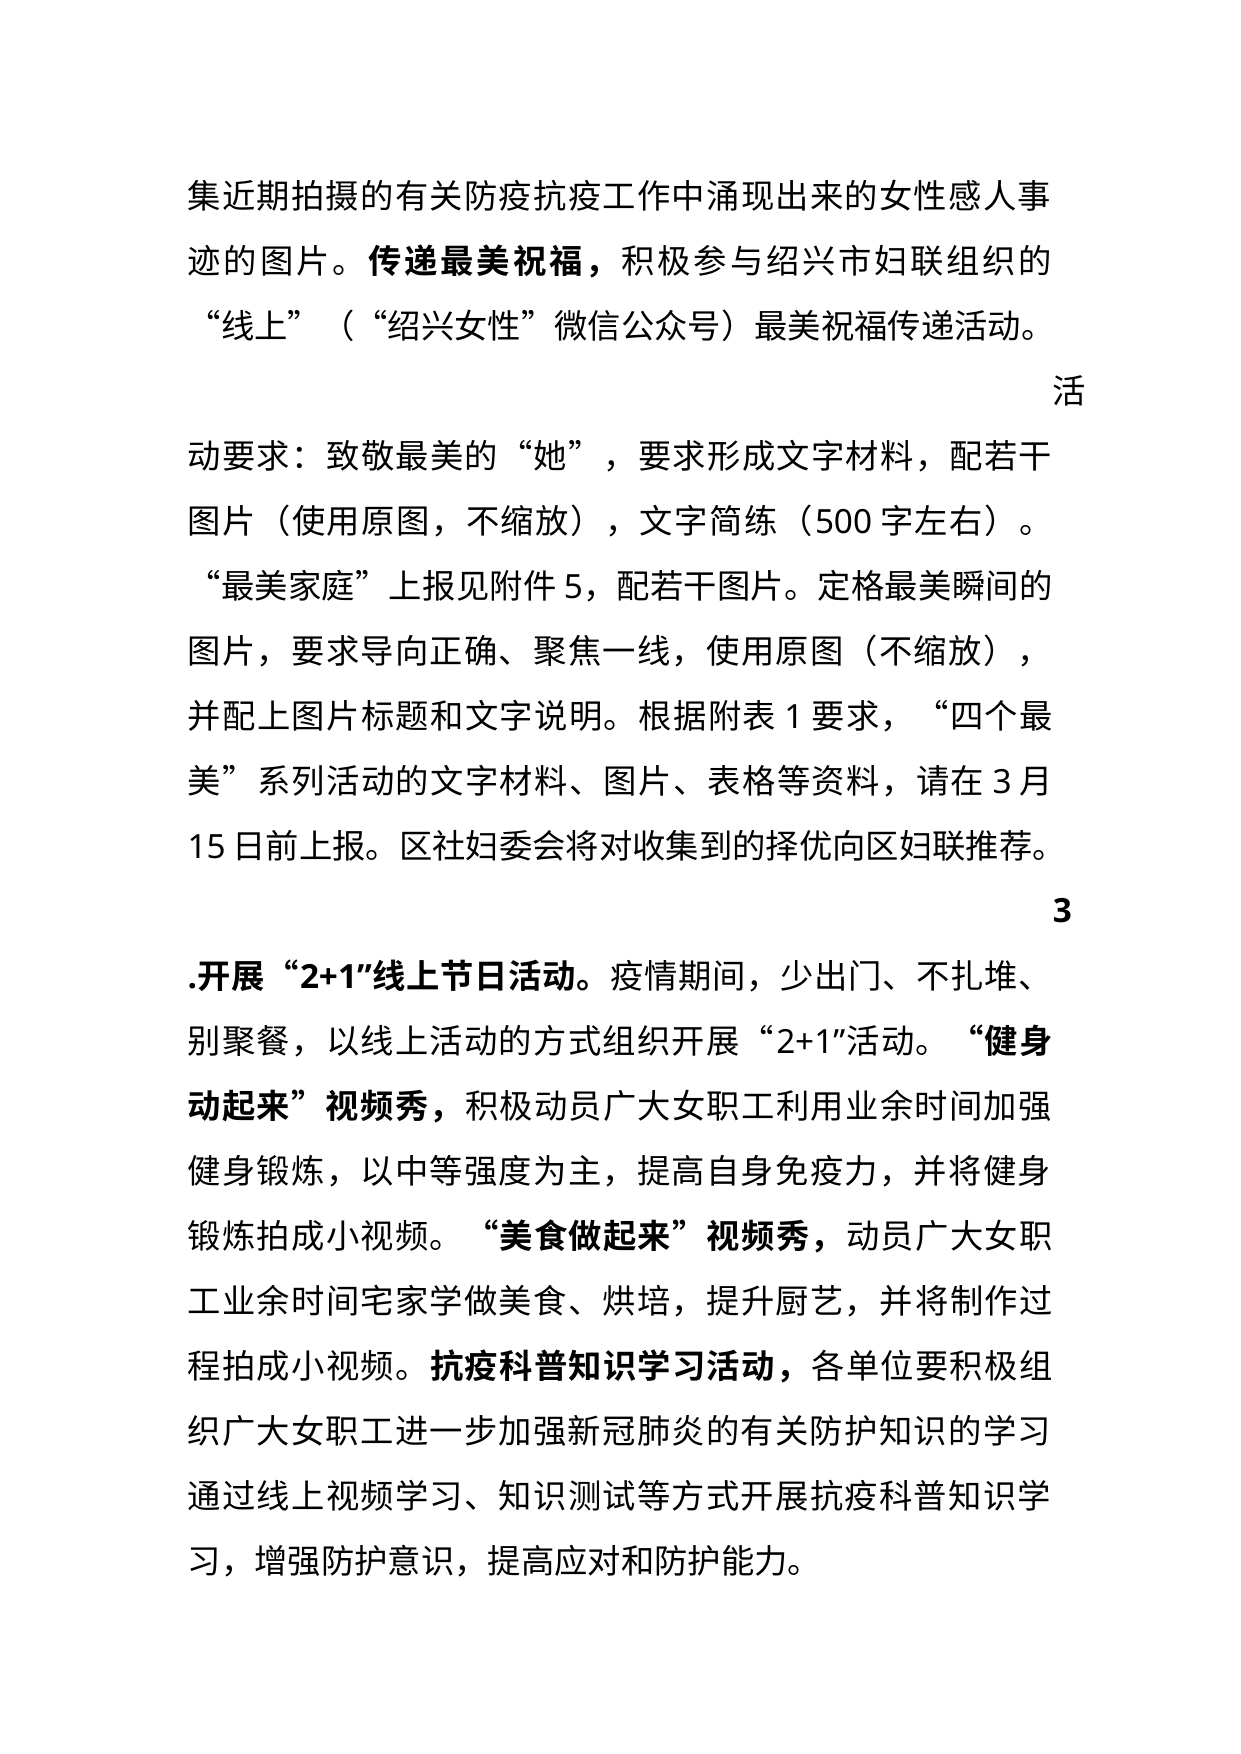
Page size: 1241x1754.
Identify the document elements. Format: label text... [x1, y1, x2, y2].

text 活动要求：致敬最美的“她”，要求形成文字材料，配若干图片（使用原图，不缩放），文字简练（500字左右）。“最美家庭”上报见附件5，配若干图片。定格最美瞬间的图片，要求导向正确、聚焦一线，使用原图（不缩放），并配上图片标题和文字说明。根据附表1要求，“四个最美”系列活动的文字材料、图片、表格等资料，请在3月15日前上报。区社妇委会将对收集到的择优向区妇联推荐。 [187, 357, 1053, 877]
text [187, 162, 1053, 357]
text 3.开展“2+1”线上节日活动。疫情期间，少出门、不扎堆、别聚餐，以线上活动的方式组织开展“2+1”活动。“健身动起来”视频秀，积极动员广大女职工利用业余时间加强健身锻炼，以中等强度为主，提高自身免疫力，并将健身锻炼拍成小视频。“美食做起来”视频秀，动员广大女职工业余时间宅家学做美食、烘培，提升厨艺，并将制作过程拍成小视频。抗疫科普知识学习活动，各单位要积极组织广大女职工进一步加强新冠肺炎的有关防护知识的学习，通过线上视频学习、知识测试等方式开展抗疫科普知识学习，增强防护意识，提高应对和防护能力。 [187, 877, 1053, 1592]
